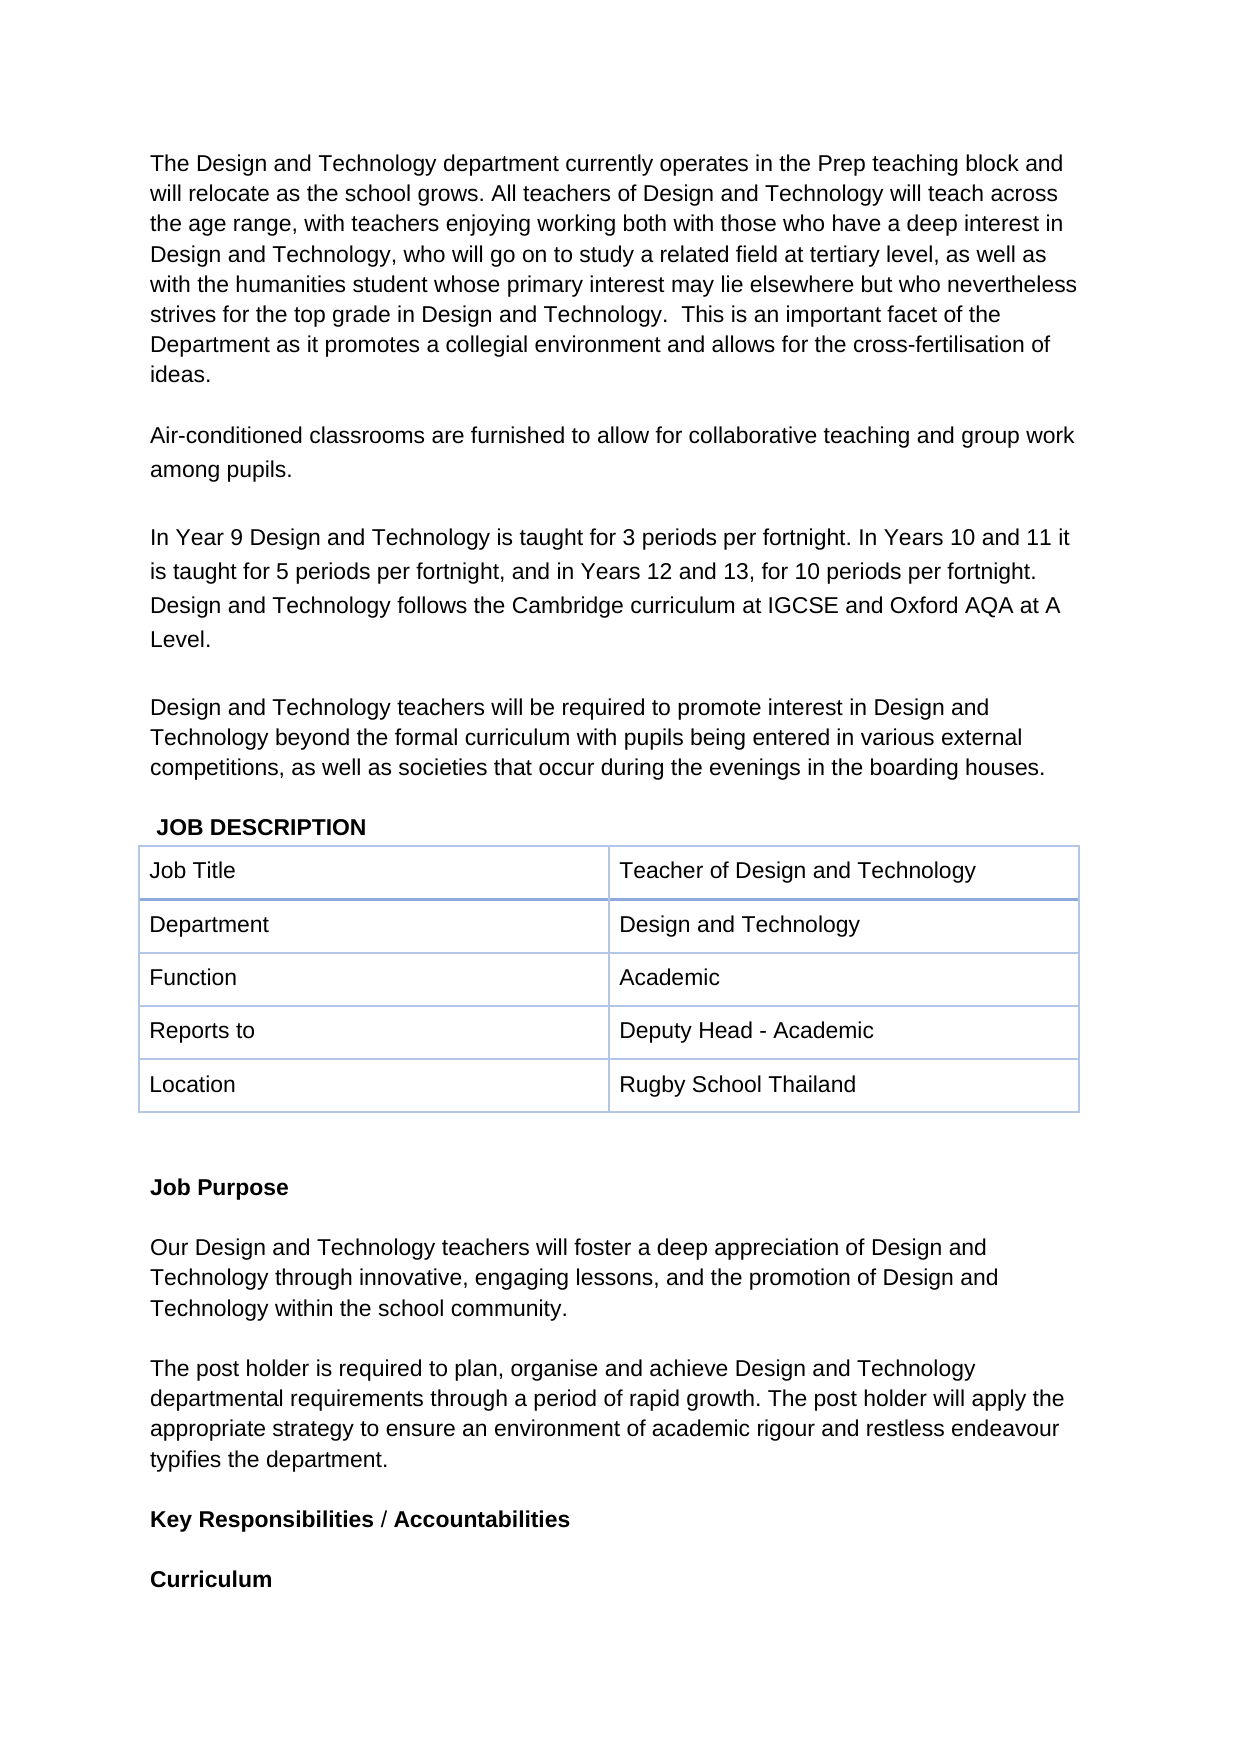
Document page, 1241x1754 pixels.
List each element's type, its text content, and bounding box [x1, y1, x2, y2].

table_header Teacher of Design and Technology [610, 847, 1078, 898]
text Our Design and Technology teachers will foster a deep appreciation of Design and Technology through innovative, engaging lessons, and the promotion of Design and Technology within the school community. [150, 1234, 1090, 1321]
text The Design and Technology department currently operates in the Prep teaching block and will relocate as the school grows. All teachers of Design and Technology will teach across the age range, with teachers enjoying working both with those who have a deep interest in Design and Technology, who will go on to study a related field at tertiary level, as well as with the humanities student whose primary interest may lie elsewhere but who nevertheless strives for the top grade in Design and Technology. This is an important facet of the Department as it promotes a collegial environment and allows for the cross-fertilisation of ideas. [150, 150, 1090, 388]
table_header Job Title [140, 847, 608, 898]
text In Year 9 Design and Technology is taught for 3 periods per fortnight. In Years 10 and 11 it is taught for 5 periods per fortnight, and in Years 12 and 13, for 10 periods per fortnight. Design and Technology follows the Cambridge curriculum at IGCSE and Oxford AQA at A Level. [150, 524, 1090, 652]
table_cell Academic [610, 954, 1078, 1005]
table_cell Deputy Head - Academic [610, 1007, 1078, 1058]
text Design and Technology teachers will be required to promote interest in Design and Technology beyond the formal curriculum with pupils being entered in various external competitions, as well as societies that occur during the evenings in the boarding houses. [150, 693, 1090, 780]
table_cell Rugby School Thailand [610, 1060, 1078, 1111]
table_cell Design and Technology [610, 901, 1078, 952]
text The post holder is required to plan, organise and achieve Design and Technology departmental requirements through a period of rapid growth. The post holder will apply the appropriate strategy to ensure an environment of academic rigour and restless endeavour typifies the department. [150, 1355, 1090, 1472]
table_cell Department [140, 901, 608, 952]
text Job Purpose [150, 1174, 1090, 1200]
text JOB DESCRIPTION [150, 814, 1090, 841]
text Curriculum [150, 1566, 1090, 1593]
table_cell Location [140, 1060, 608, 1111]
table_cell Reports to [140, 1007, 608, 1058]
text Air-conditioned classrooms are furnished to allow for collaborative teaching and group work among pupils. [150, 422, 1090, 482]
table_cell Function [140, 954, 608, 1005]
text Key Responsibilities / Accountabilities [150, 1506, 1090, 1532]
